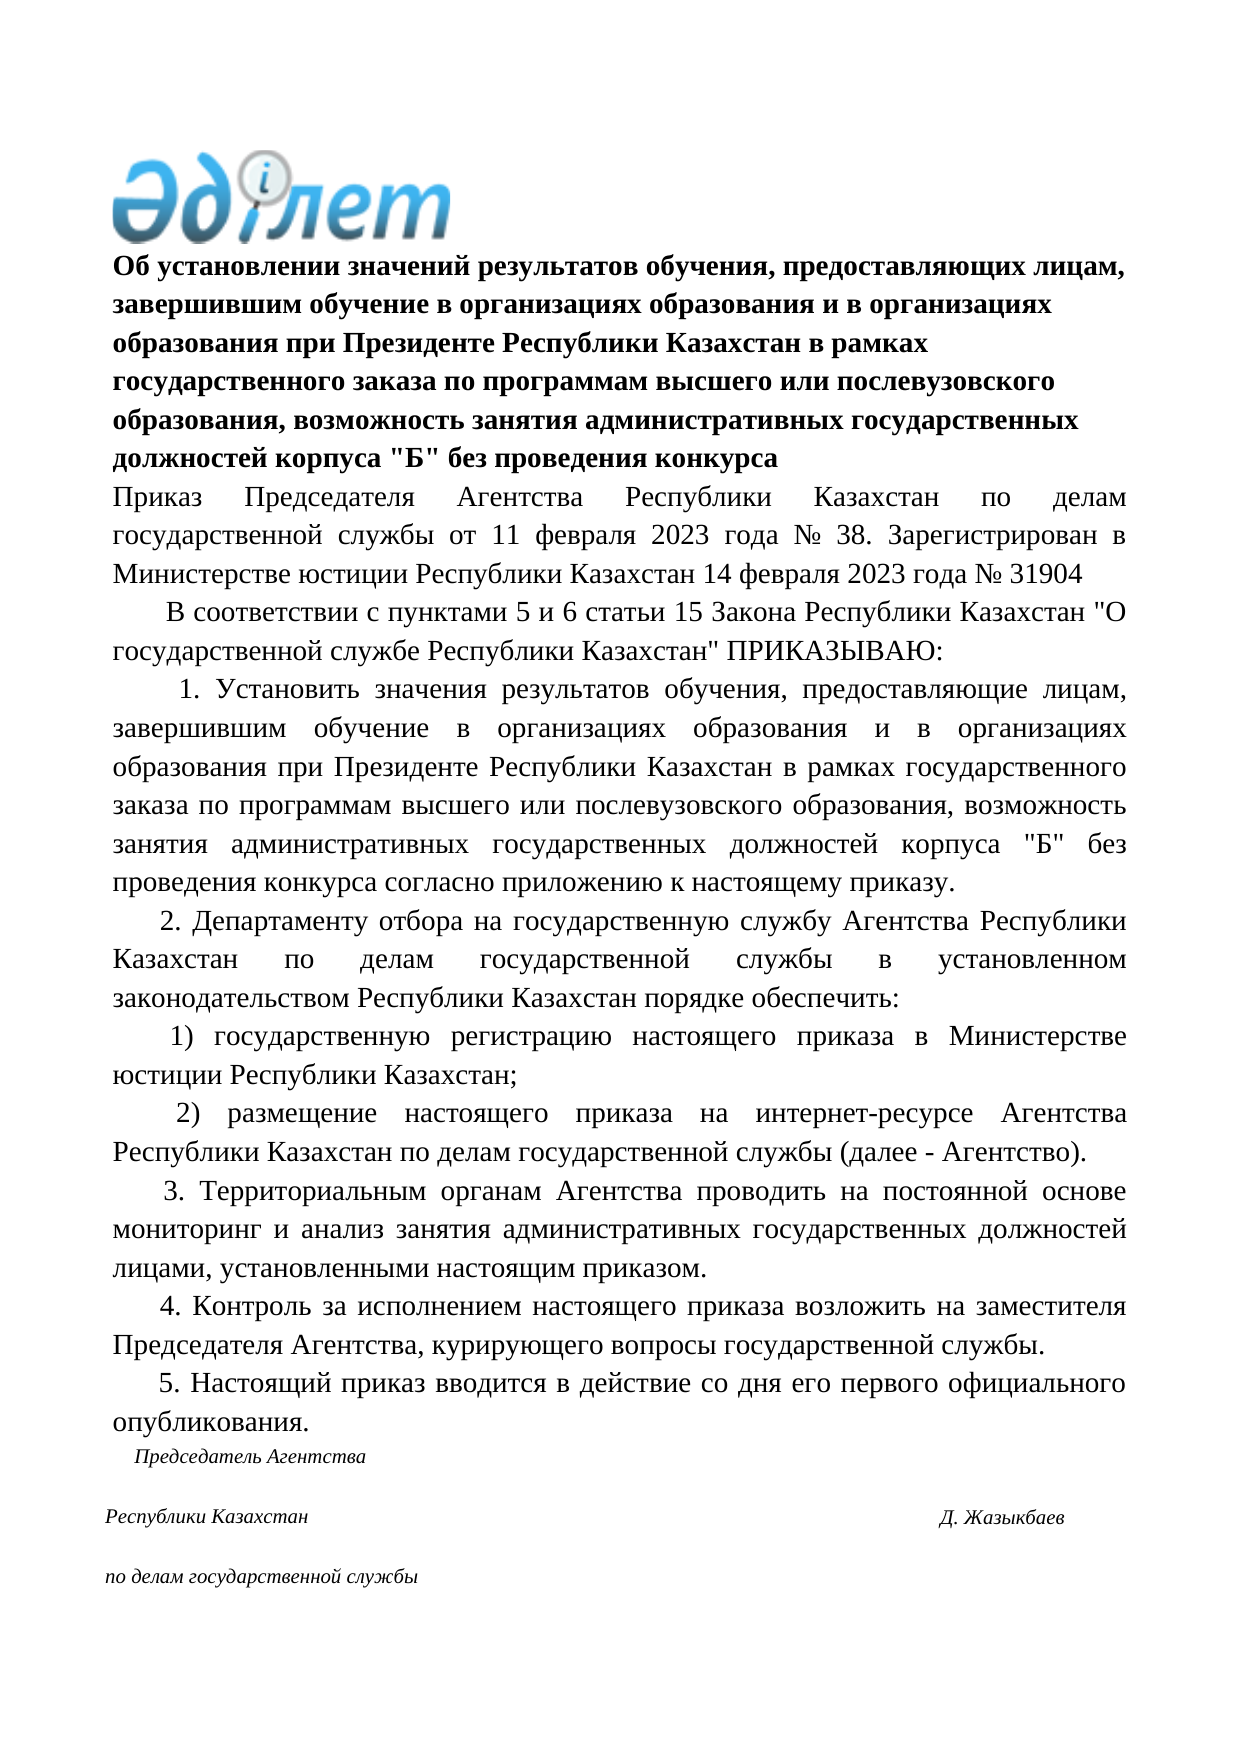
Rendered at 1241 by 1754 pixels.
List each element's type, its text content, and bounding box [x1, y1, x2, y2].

text 3. Территориальным органам Агентства проводить на постоянной основе мониторинг и анализ занятия административных государственных должностей лицами, установленными настоящим приказом. [112, 1173, 1128, 1283]
text Приказ Председателя Агентства Республики Казахстан по делам государственной службы от 11 февраля 2023 года № 38. Зарегистрирован в Министерстве юстиции Республики Казахстан 14 февраля 2023 года № 31904 [112, 479, 1128, 589]
picture [112, 150, 451, 244]
text В соответствии с пунктами 5 и 6 статьи 15 Закона Республики Казахстан "О государственной службе Республики Казахстан" ПРИКАЗЫВАЮ: [112, 594, 1128, 667]
table_header Д. Жазыкбаев [939, 1443, 1240, 1595]
text 4. Контроль за исполнением настоящего приказа возложить на заместителя Председателя Агентства, курирующего вопросы государственной службы. [112, 1288, 1128, 1360]
text Об установлении значений результатов обучения, предоставляющих лицам, завершившим обучение в организациях образования и в организациях образования при Президенте Республики Казахстан в рамках государственного заказа по программам высшего или послевузовского образования, возможность занятия административных государственных должностей корпуса "Б" без проведения конкурса [112, 248, 1128, 474]
text 1) государственную регистрацию настоящего приказа в Министерстве юстиции Республики Казахстан; [112, 1018, 1128, 1091]
text 1. Установить значения результатов обучения, предоставляющие лицам, завершившим обучение в организациях образования и в организациях образования при Президенте Республики Казахстан в рамках государственного заказа по программам высшего или послевузовского образования, возможность занятия административных государственных должностей корпуса "Б" без проведения конкурса согласно приложению к настоящему приказу. [112, 672, 1128, 898]
table_header Председатель Агентства Республики Казахстан по делам государственной службы [101, 1443, 939, 1595]
text 2. Департаменту отбора на государственную службу Агентства Республики Казахстан по делам государственной службы в установленном законодательством Республики Казахстан порядке обеспечить: [112, 903, 1128, 1013]
text 2) размещение настоящего приказа на интернет-ресурсе Агентства Республики Казахстан по делам государственной службы (далее - Агентство). [112, 1096, 1128, 1168]
text 5. Настоящий приказ вводится в действие со дня его первого официального опубликования. [112, 1365, 1128, 1437]
